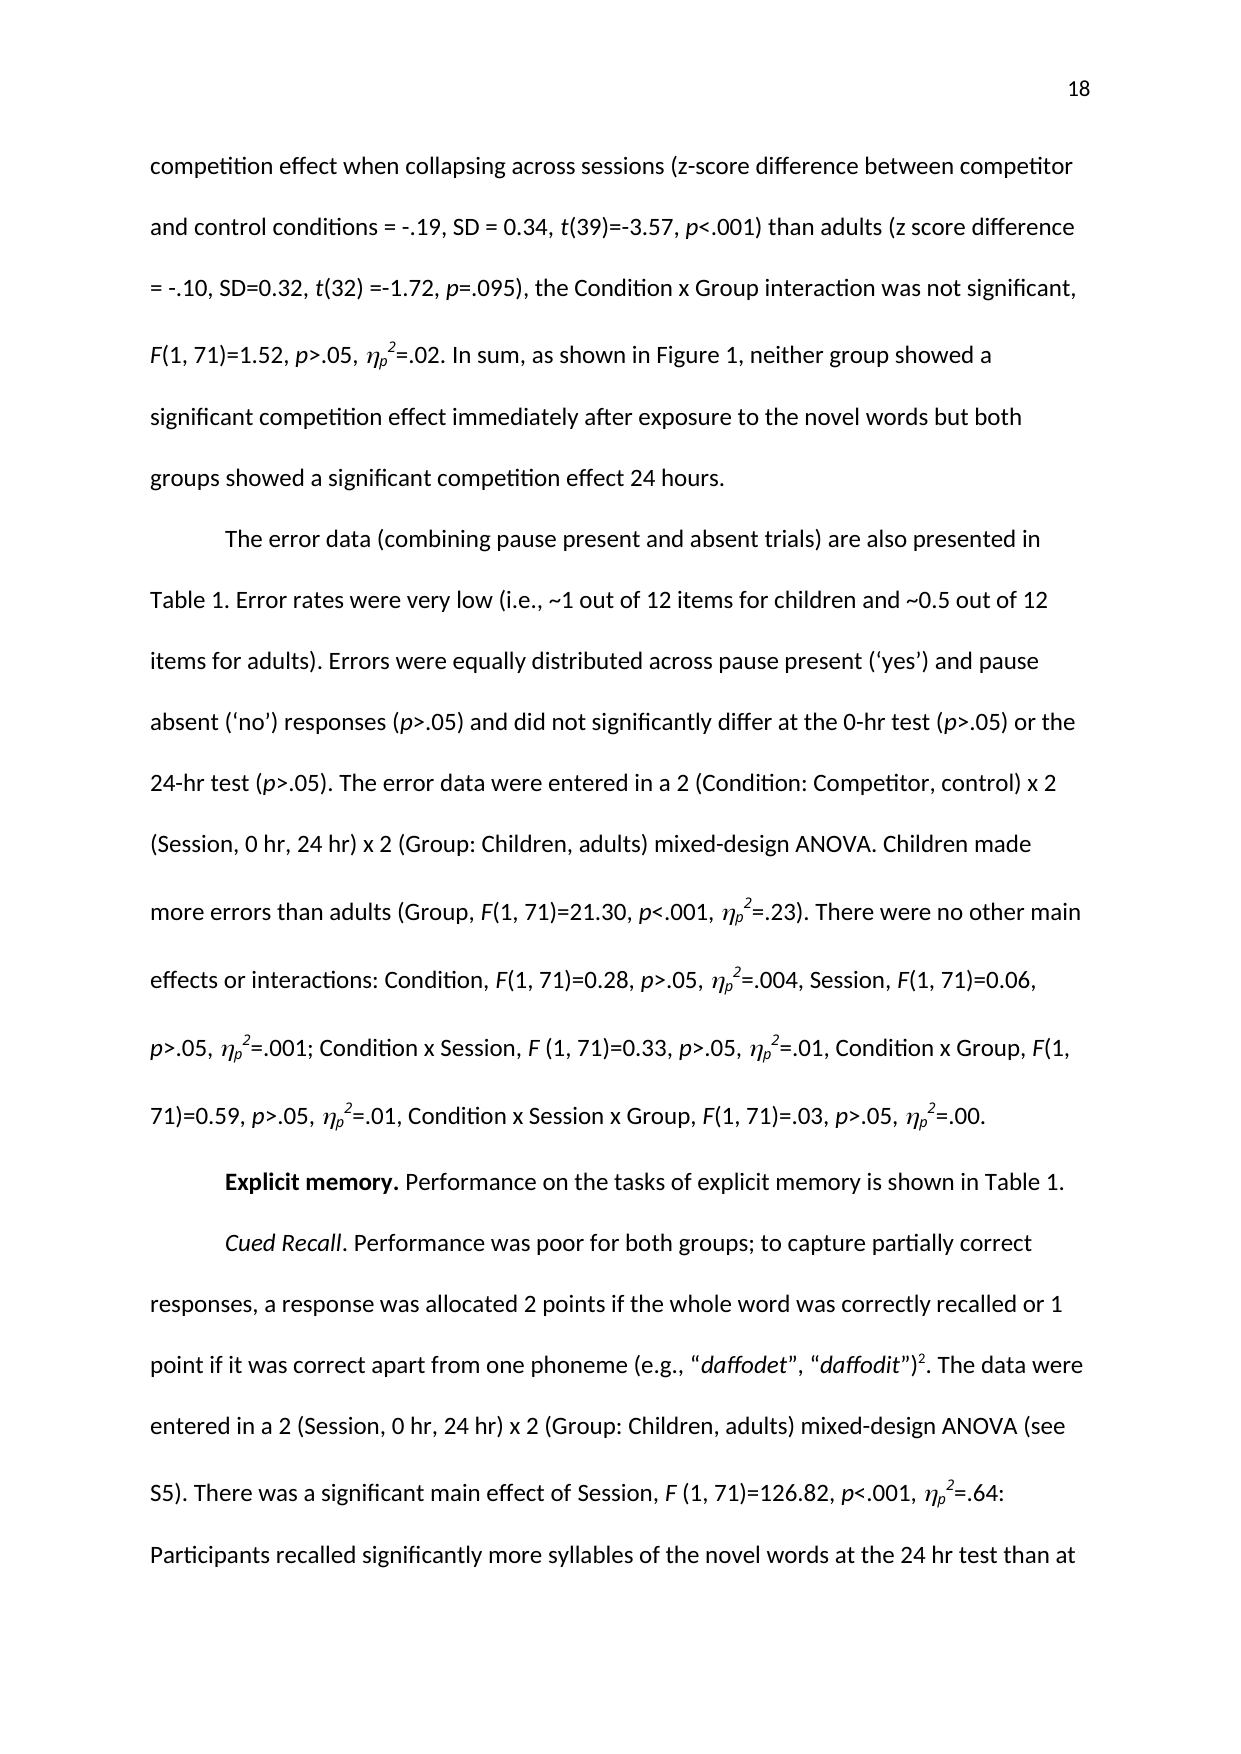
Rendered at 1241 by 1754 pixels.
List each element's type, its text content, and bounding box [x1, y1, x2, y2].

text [150, 1227, 1090, 1569]
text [150, 150, 1090, 493]
text The error data (combining pause present and absent trials) are also presented in Table 1. Error rates were very low (i.e., ~1 out of 12 items for children and ~0.5 out of 12 items for adults). Errors were equally distributed across pause present (‘yes’) and pause absent (‘no’) responses (p>.05) and did not significantly differ at the 0-hr test (p>.05) or the 24-hr test (p>.05). The error data were entered in a 2 (Condition: Competitor, control) x 2 (Session, 0 hr, 24 hr) x 2 (Group: Children, adults) mixed-design ANOVA. Children made more errors than adults (Group, F(1, 71)=21.30, p<.001, p2=.23). There were no other main effects or interactions: Condition, F(1, 71)=0.28, p>.05, p2=.004, Session, F(1, 71)=0.06, p>.05, p2=.001; Condition x Session, F (1, 71)=0.33, p>.05, p2=.01, Condition x Group, F(1, 71)=0.59, p>.05, p2=.01, Condition x Session x Group, F(1, 71)=.03, p>.05, p2=.00. [150, 523, 1090, 1132]
text Explicit memory. Performance on the tasks of explicit memory is shown in Table 1. [150, 1166, 1090, 1196]
